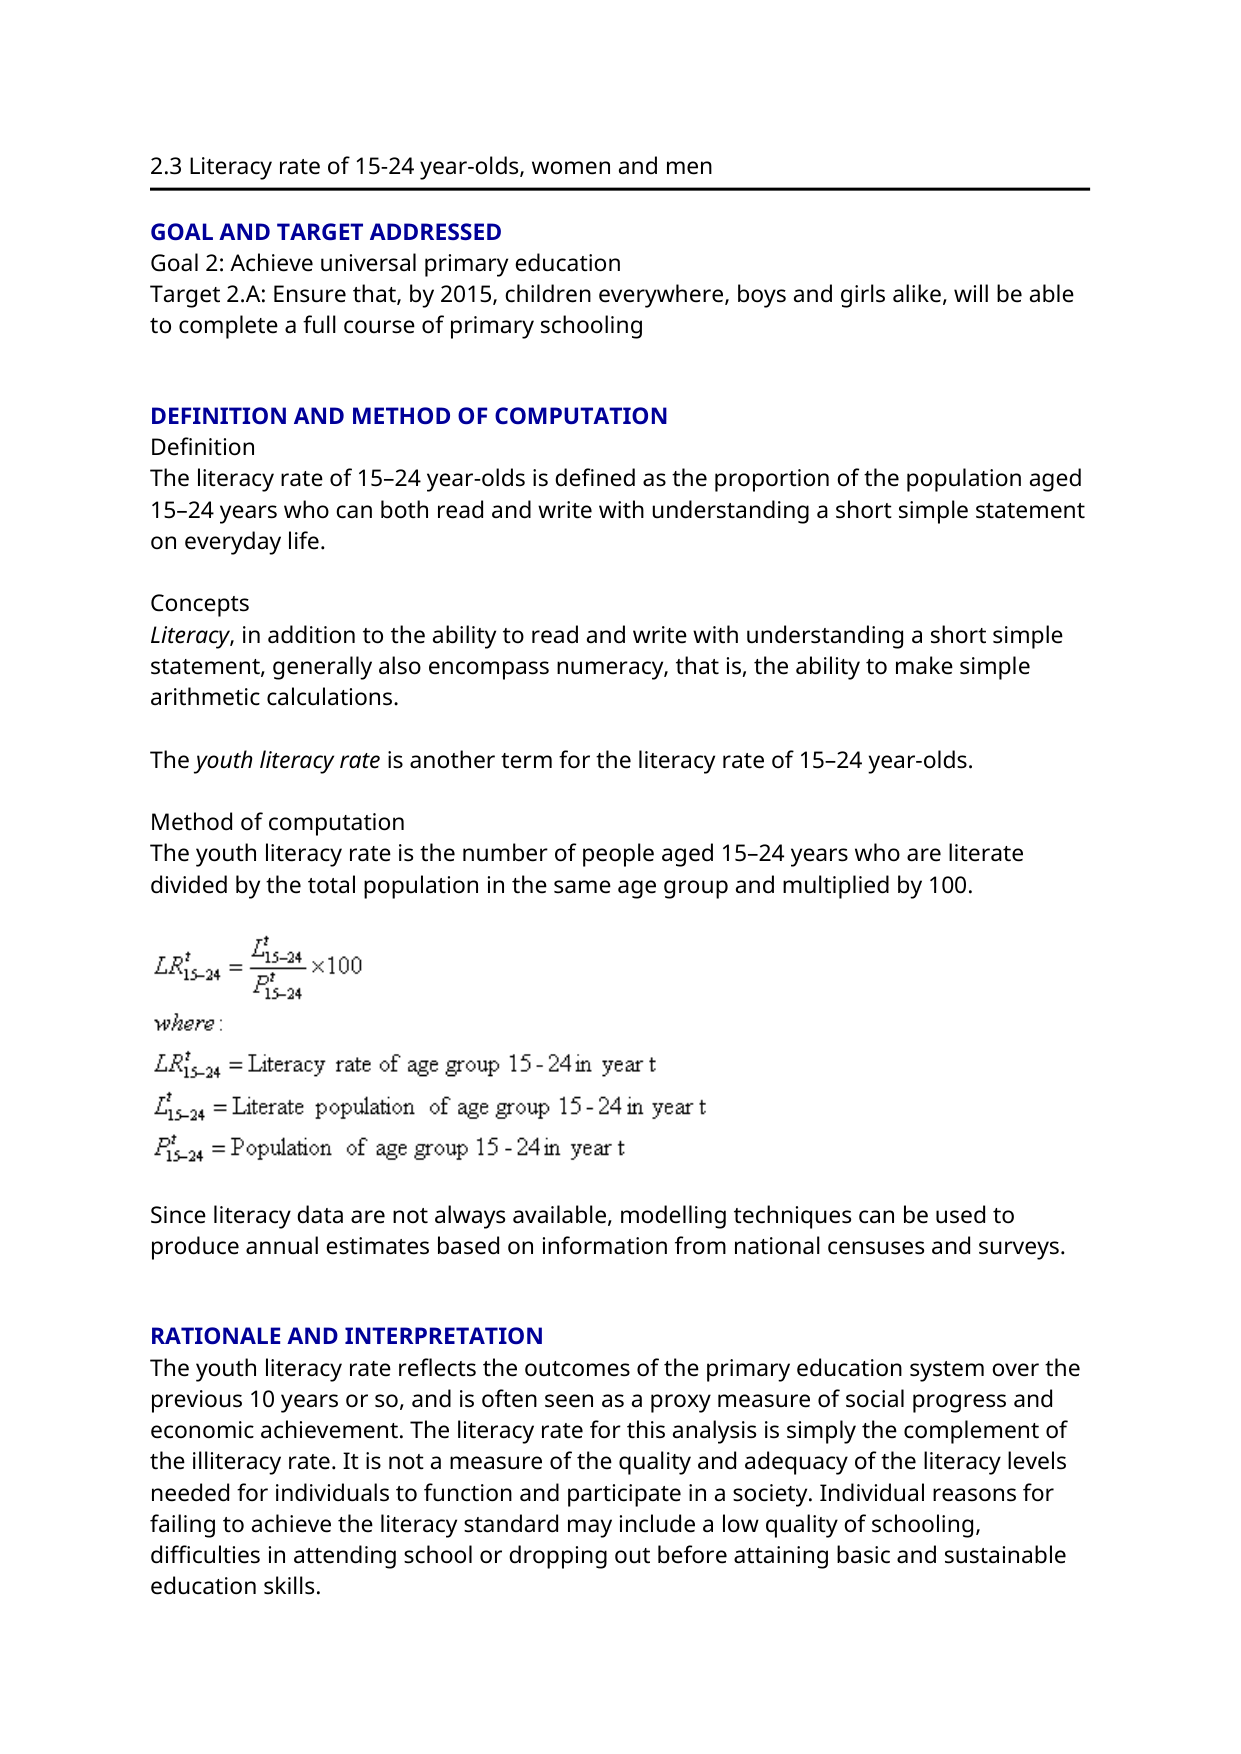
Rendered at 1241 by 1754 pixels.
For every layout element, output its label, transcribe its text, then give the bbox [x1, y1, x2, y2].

picture [150, 931, 717, 1168]
text GOAL AND TARGET ADDRESSED [150, 216, 1090, 247]
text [150, 1352, 1090, 1602]
text DEFINITION AND METHOD OF COMPUTATION [150, 400, 1090, 431]
text RATIONALE AND INTERPRETATION [150, 1320, 1090, 1352]
text Definition The literacy rate of 15–24 year-olds is defined as the proportion of the population aged 15–24 years who can both read and write with understanding a short simple statement on everyday life. Concepts Literacy, in addition to the ability to read and write with understanding a short simple statement, generally also encompass numeracy, that is, the ability to make simple arithmetic calculations. The youth literacy rate is another term for the literacy rate of 15–24 year-olds. Method of computation The youth literacy rate is the number of people aged 15–24 years who are literate divided by the total population in the same age group and multiplied by 100. Since literacy data are not always available, modelling techniques can be used to produce annual estimates based on information from national censuses and surveys. [150, 431, 1090, 1320]
text 2.3 Literacy rate of 15-24 year-olds, women and men [150, 150, 1090, 181]
text Goal 2: Achieve universal primary education Target 2.A: Ensure that, by 2015, children everywhere, boys and girls alike, will be able to complete a full course of primary schooling [150, 247, 1090, 400]
